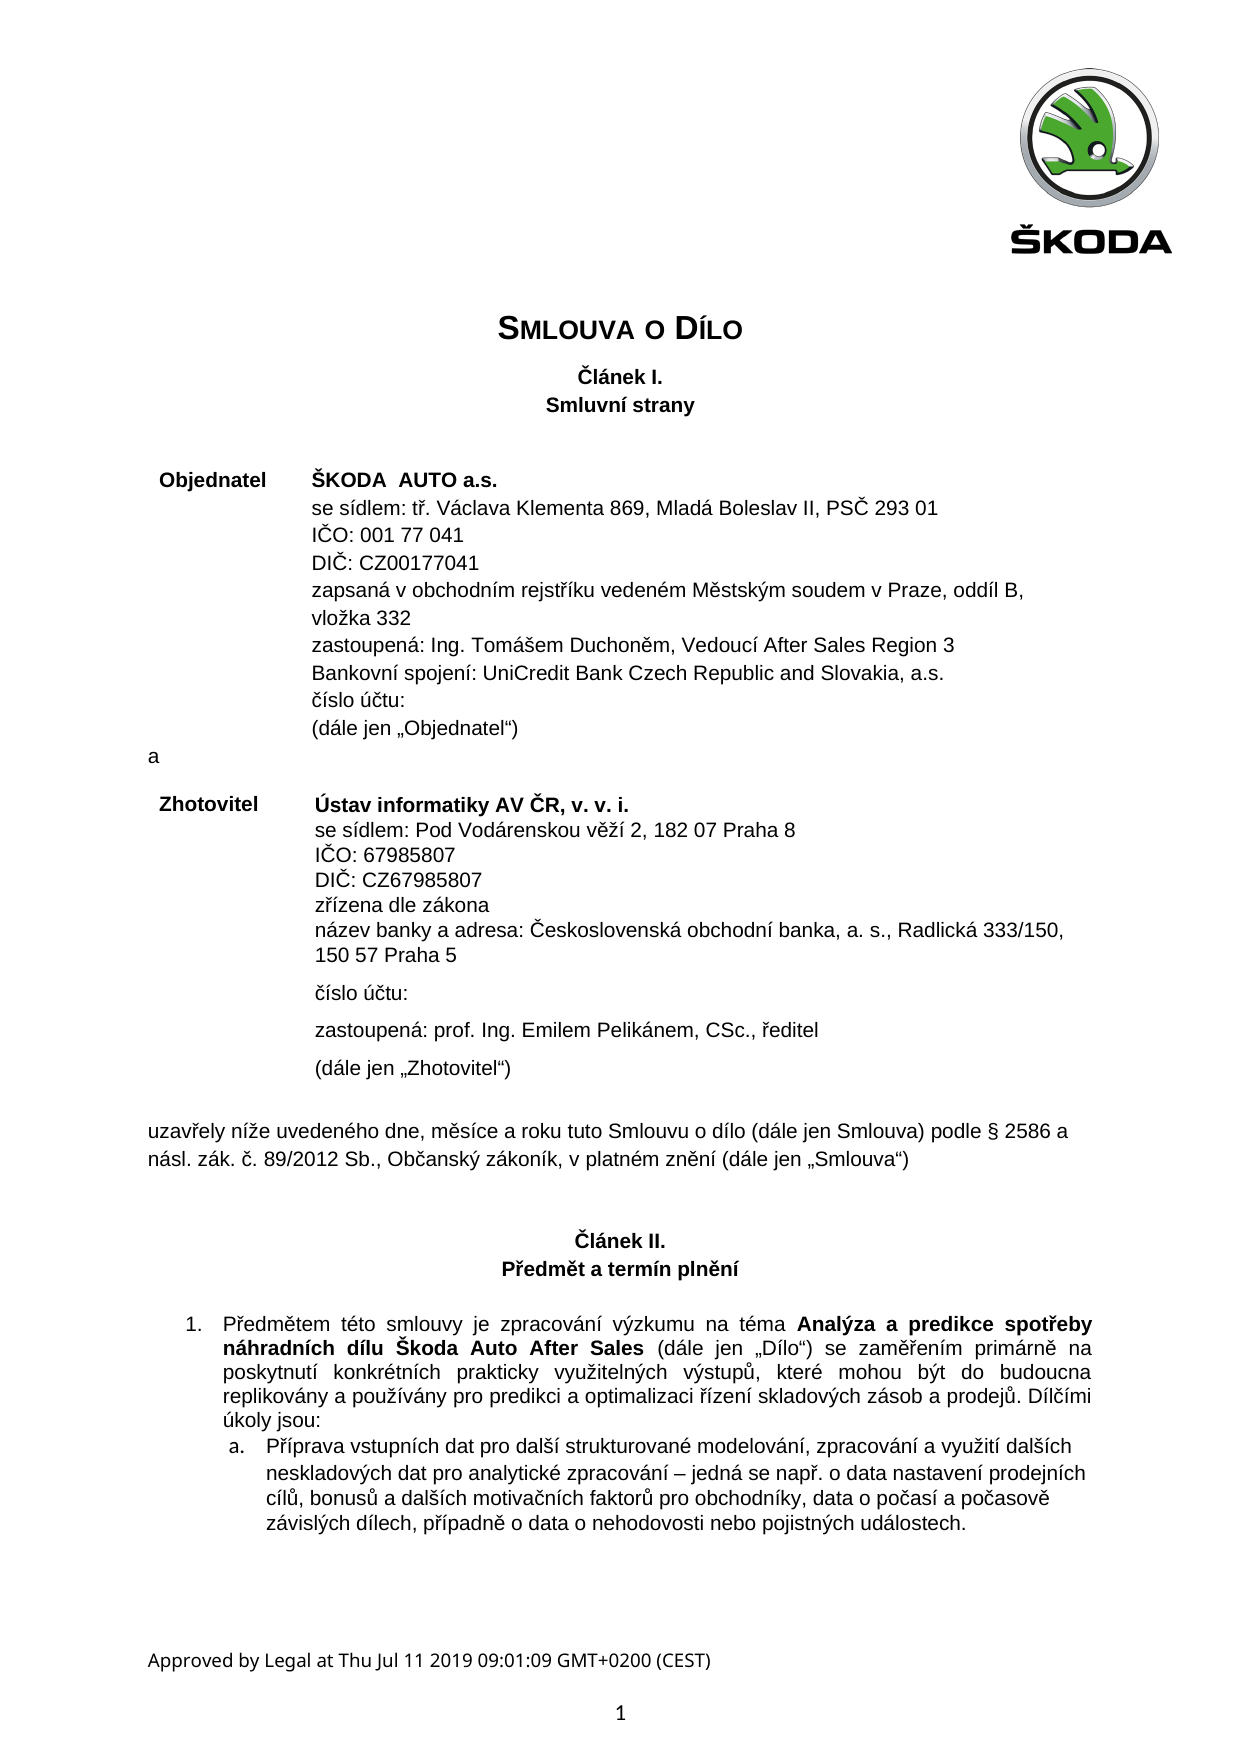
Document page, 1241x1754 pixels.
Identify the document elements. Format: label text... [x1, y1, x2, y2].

text Smluvní strany [148, 392, 1093, 416]
table_header Zhotovitel [148, 792, 303, 1092]
list Předmětem této smlouvy je zpracování výzkumu na téma Analýza a predikce spotřeby náhradních dílu Škoda Auto After Sales (dále jen „Dílo“) se zaměřením primárně na poskytnutí konkrétních prakticky využitelných výstupů, které mohou být do budoucna replikovány a používány pro predikci a optimalizaci řízení skladových zásob a prodejů. Dílčími úkoly jsou: [185, 1312, 1093, 1432]
table_header Objednatel [148, 468, 300, 743]
text Článek II. [148, 1229, 1093, 1253]
table_header ŠKODA AUTO a.s. se sídlem: tř. Václava Klementa 869, Mladá Boleslav II, PSČ 293 01 IČO: 001 77 041 DIČ: CZ00177041 zapsaná v obchodním rejstříku vedeném Městským soudem v Praze, oddíl B, vložka 332 zastoupená: Ing. Tomášem Duchoněm, Vedoucí After Sales Region 3 Bankovní spojení: UniCredit Bank Czech Republic and Slovakia, a.s. číslo účtu: (dále jen „Objednatel“) [300, 468, 1071, 743]
picture [1011, 68, 1172, 254]
text a [148, 743, 1093, 767]
text uzavřely níže uvedeného dne, měsíce a roku tuto Smlouvu o dílo (dále jen Smlouva) podle § 2586 a násl. zák. č. 89/2012 Sb., Občanský zákoník, v platném znění (dále jen „Smlouva“) [148, 1119, 1093, 1171]
text Článek I. [148, 365, 1093, 389]
list Příprava vstupních dat pro další strukturované modelování, zpracování a využití dalších neskladových dat pro analytické zpracování – jedná se např. o data nastavení prodejních cílů, bonusů a dalších motivačních faktorů pro obchodníky, data o počasí a počasově závislých dílech, případně o data o nehodovosti nebo pojistných událostech. [228, 1432, 1093, 1535]
subtitle Smlouva o Dílo [148, 308, 1093, 347]
table_header Ústav informatiky AV ČR, v. v. i. se sídlem: Pod Vodárenskou věží 2, 182 07 Praha 8 IČO: 67985807 DIČ: CZ67985807 zřízena dle zákona název banky a adresa: Československá obchodní banka, a. s., Radlická 333/150, 150 57 Praha 5 číslo účtu: zastoupená: prof. Ing. Emilem Pelikánem, CSc., ředitel (dále jen „Zhotovitel“) [303, 792, 1093, 1092]
text Předmět a termín plnění [148, 1257, 1093, 1281]
